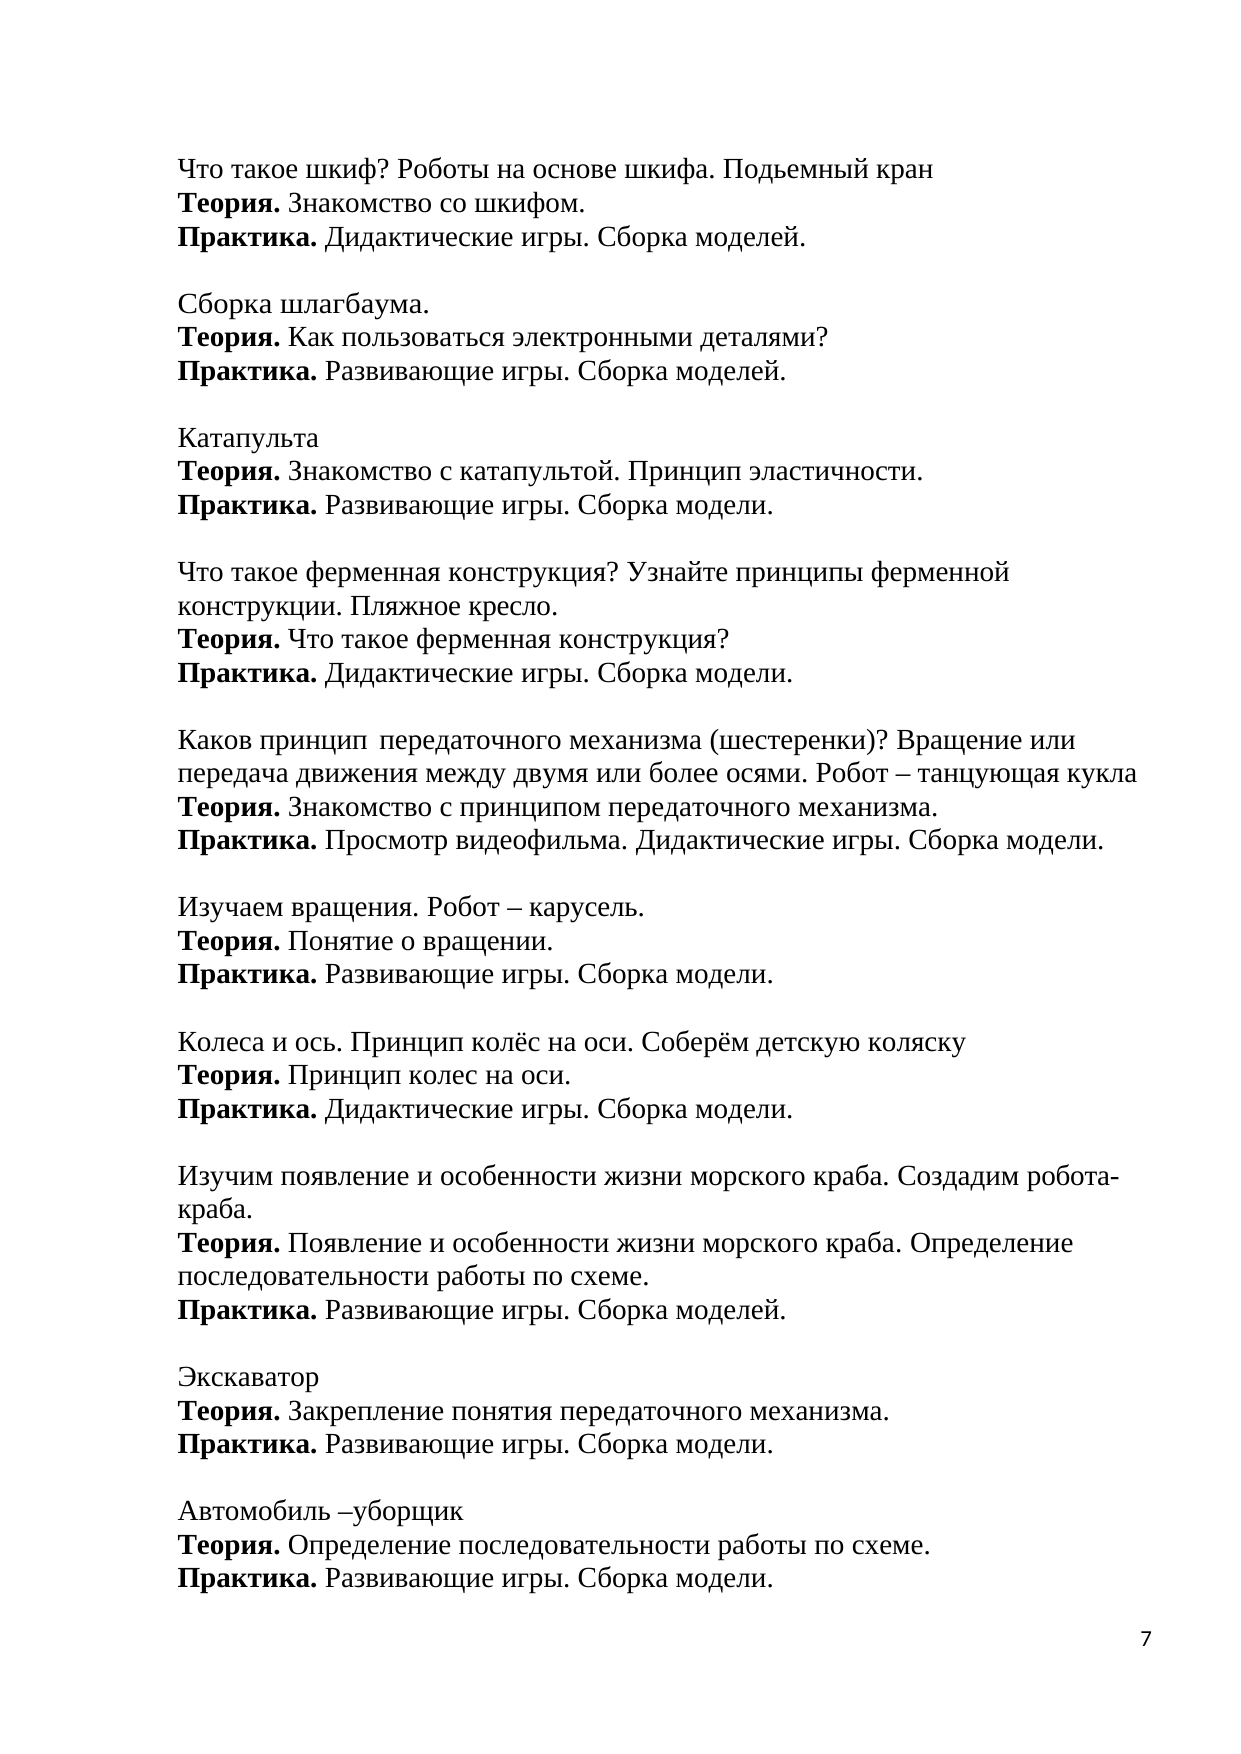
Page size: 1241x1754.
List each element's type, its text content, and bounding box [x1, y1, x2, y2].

text Практика. Развивающие игры. Сборка модели. [177, 487, 1152, 521]
text Теория. Знакомство со шкифом. [177, 185, 1152, 219]
text Теория. Закрепление понятия передаточного механизма. [177, 1393, 1152, 1426]
text Практика. Дидактические игры. Сборка моделей. [177, 219, 1152, 252]
text Теория. Знакомство с катапультой. Принцип эластичности. [177, 453, 1152, 487]
text Теория. Определение последовательности работы по схеме. [177, 1527, 1152, 1560]
text Колеса и ось. Принцип колёс на оси. Соберём детскую коляску [177, 1024, 1152, 1057]
text Теория. Как пользоваться электронными деталями? [177, 319, 1152, 353]
text Изучаем вращения. Робот – карусель. [177, 889, 1152, 923]
text Практика. Просмотр видеофильма. Дидактические игры. Сборка модели. [177, 822, 1152, 856]
text Практика. Дидактические игры. Сборка модели. [177, 655, 1152, 688]
text Катапульта [177, 420, 1152, 453]
text Практика. Развивающие игры. Сборка модели. [177, 1426, 1152, 1460]
text Автомобиль –уборщик [177, 1493, 1152, 1527]
text Теория. Понятие о вращении. [177, 923, 1152, 957]
text Изучим появление и особенности жизни морского краба. Создадим робота-краба. [177, 1158, 1152, 1225]
text Сборка шлагбаума. [177, 286, 1152, 319]
text Каков принцип передаточного механизма (шестеренки)? Вращение или передача движения между двумя или более осями. Робот – танцующая кукла [177, 722, 1152, 789]
text Теория. Что такое ферменная конструкция? [177, 621, 1152, 655]
text Практика. Дидактические игры. Сборка модели. [177, 1091, 1152, 1124]
text Теория. Принцип колес на оси. [177, 1057, 1152, 1091]
text Практика. Развивающие игры. Сборка модели. [177, 957, 1152, 990]
text Практика. Развивающие игры. Сборка моделей. [177, 353, 1152, 386]
text Теория. Знакомство с принципом передаточного механизма. [177, 789, 1152, 822]
text Экскаватор [177, 1359, 1152, 1393]
text Практика. Развивающие игры. Сборка моделей. [177, 1292, 1152, 1326]
text Практика. Развивающие игры. Сборка модели. [177, 1560, 1152, 1594]
text Что такое ферменная конструкция? Узнайте принципы ферменной конструкции. Пляжное кресло. [177, 554, 1152, 621]
text Что такое шкиф? Роботы на основе шкифа. Подьемный кран [177, 152, 1152, 185]
text Теория. Появление и особенности жизни морского краба. Определение последовательности работы по схеме. [177, 1225, 1152, 1292]
